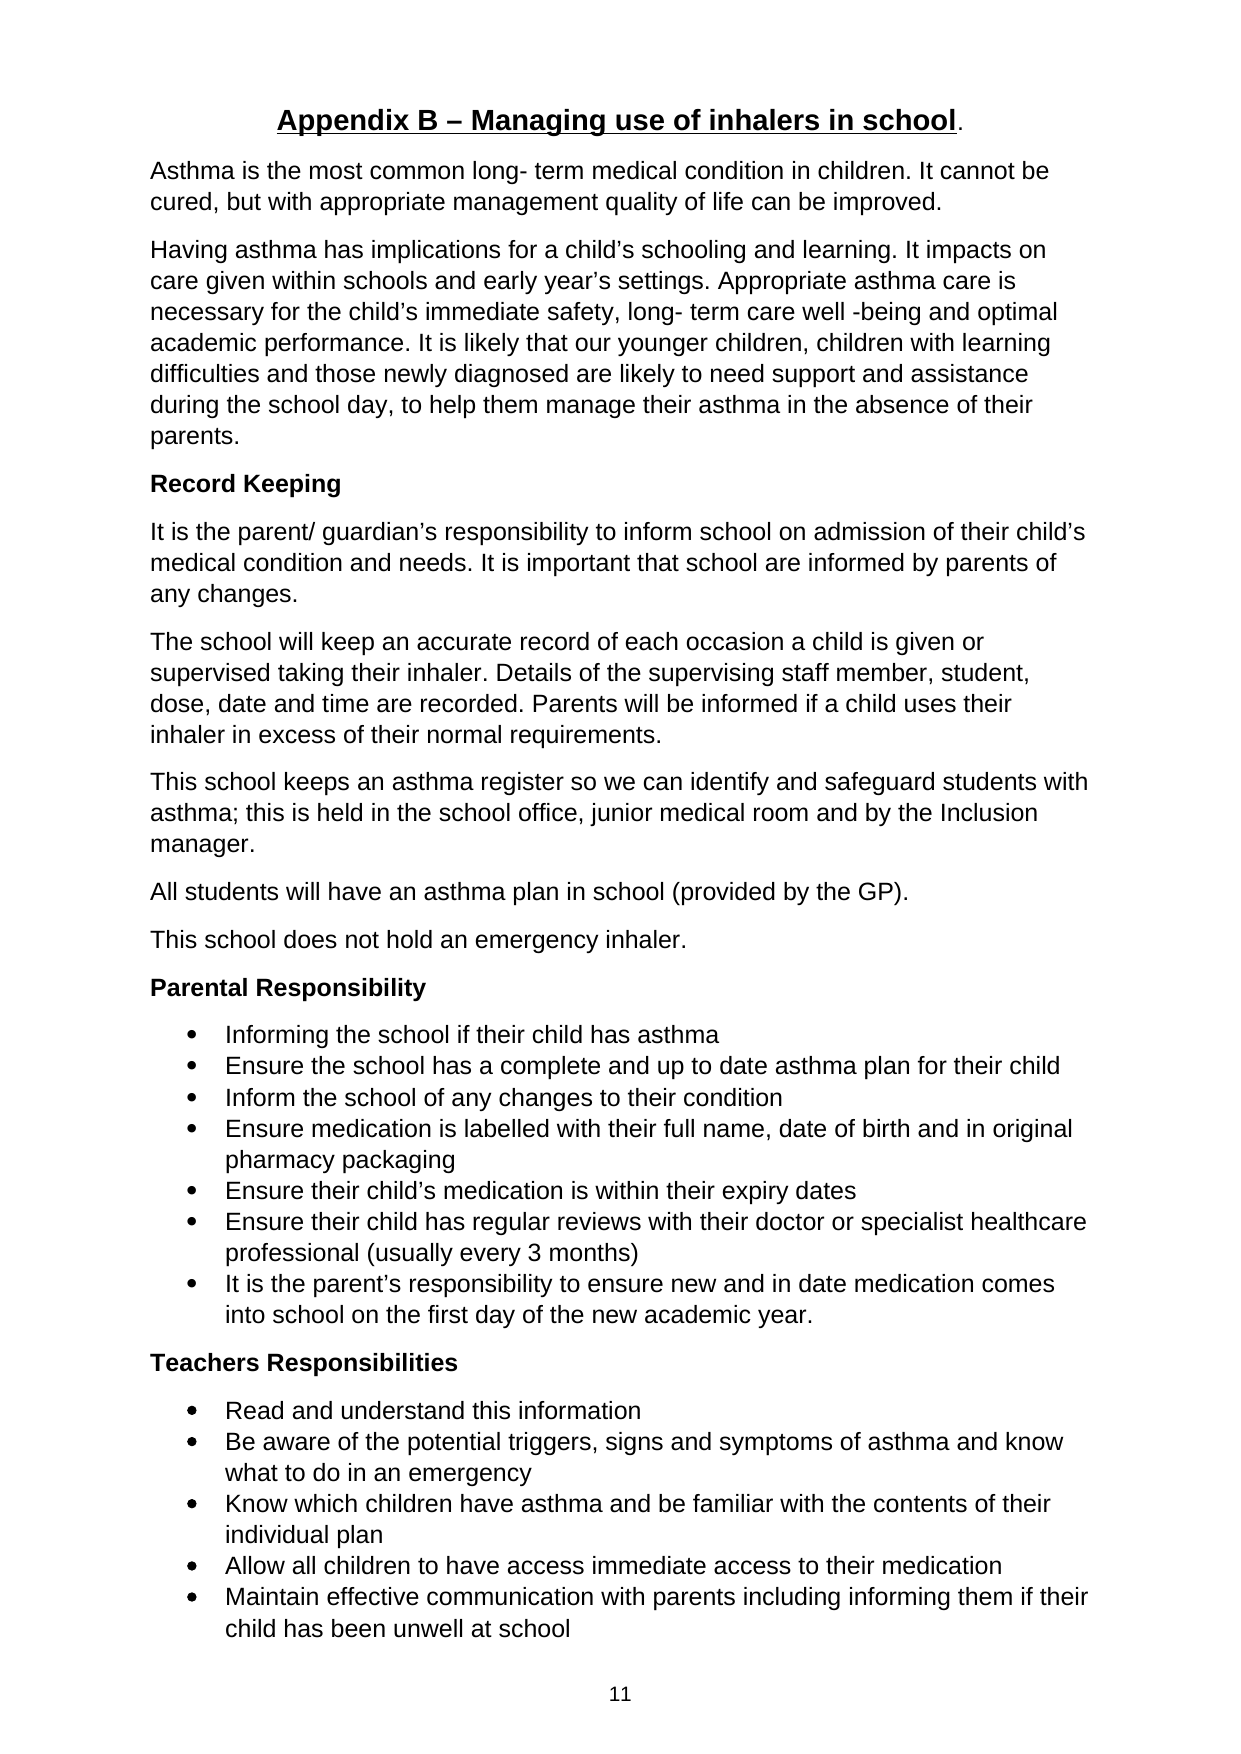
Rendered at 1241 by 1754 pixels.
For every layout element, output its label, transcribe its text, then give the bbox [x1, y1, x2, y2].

list It is the parent’s responsibility to ensure new and in date medication comes into school on the first day of the new academic year. [187, 1269, 1090, 1329]
list Inform the school of any changes to their condition [187, 1082, 1090, 1111]
list Maintain effective communication with parents including informing them if their child has been unwell at school [187, 1582, 1090, 1642]
text Appendix B – Managing use of inhalers in school. [150, 103, 1090, 137]
text All students will have an asthma plan in school (provided by the GP). [150, 877, 1090, 906]
list Ensure the school has a complete and up to date asthma plan for their child [187, 1051, 1090, 1080]
list Ensure medication is labelled with their full name, date of birth and in original pharmacy packaging [187, 1114, 1090, 1173]
text It is the parent/ guardian’s responsibility to inform school on admission of their child’s medical condition and needs. It is important that school are informed by parents of any changes. [150, 517, 1090, 607]
text The school will keep an accurate record of each occasion a child is given or supervised taking their inhaler. Details of the supervising staff member, student, dose, date and time are recorded. Parents will be informed if a child uses their inhaler in excess of their normal requirements. [150, 626, 1090, 748]
text Parental Responsibility [150, 972, 1090, 1001]
text This school does not hold an emergency inhaler. [150, 925, 1090, 953]
text Teachers Responsibilities [150, 1348, 1090, 1377]
text Asthma is the most common long- term medical condition in children. It cannot be cured, but with appropriate management quality of life can be improved. [150, 156, 1090, 216]
list Ensure their child has regular reviews with their doctor or specialist healthcare professional (usually every 3 months) [187, 1207, 1090, 1267]
list Know which children have asthma and be familiar with the contents of their individual plan [187, 1489, 1090, 1549]
text This school keeps an asthma register so we can identify and safeguard students with asthma; this is held in the school office, junior medical room and by the Inclusion manager. [150, 767, 1090, 858]
list Be aware of the potential triggers, signs and symptoms of asthma and know what to do in an emergency [187, 1427, 1090, 1487]
list Ensure their child’s medication is within their expiry dates [187, 1176, 1090, 1205]
list Allow all children to have access immediate access to their medication [187, 1551, 1090, 1580]
list Informing the school if their child has asthma [187, 1020, 1090, 1049]
text Having asthma has implications for a child’s schooling and learning. It impacts on care given within schools and early year’s settings. Appropriate asthma care is necessary for the child’s immediate safety, long- term care well -being and optimal academic performance. It is likely that our younger children, children with learning difficulties and those newly diagnosed are likely to need support and assistance during the school day, to help them manage their asthma in the absence of their parents. [150, 235, 1090, 450]
list Read and understand this information [187, 1396, 1090, 1424]
text Record Keeping [150, 469, 1090, 498]
